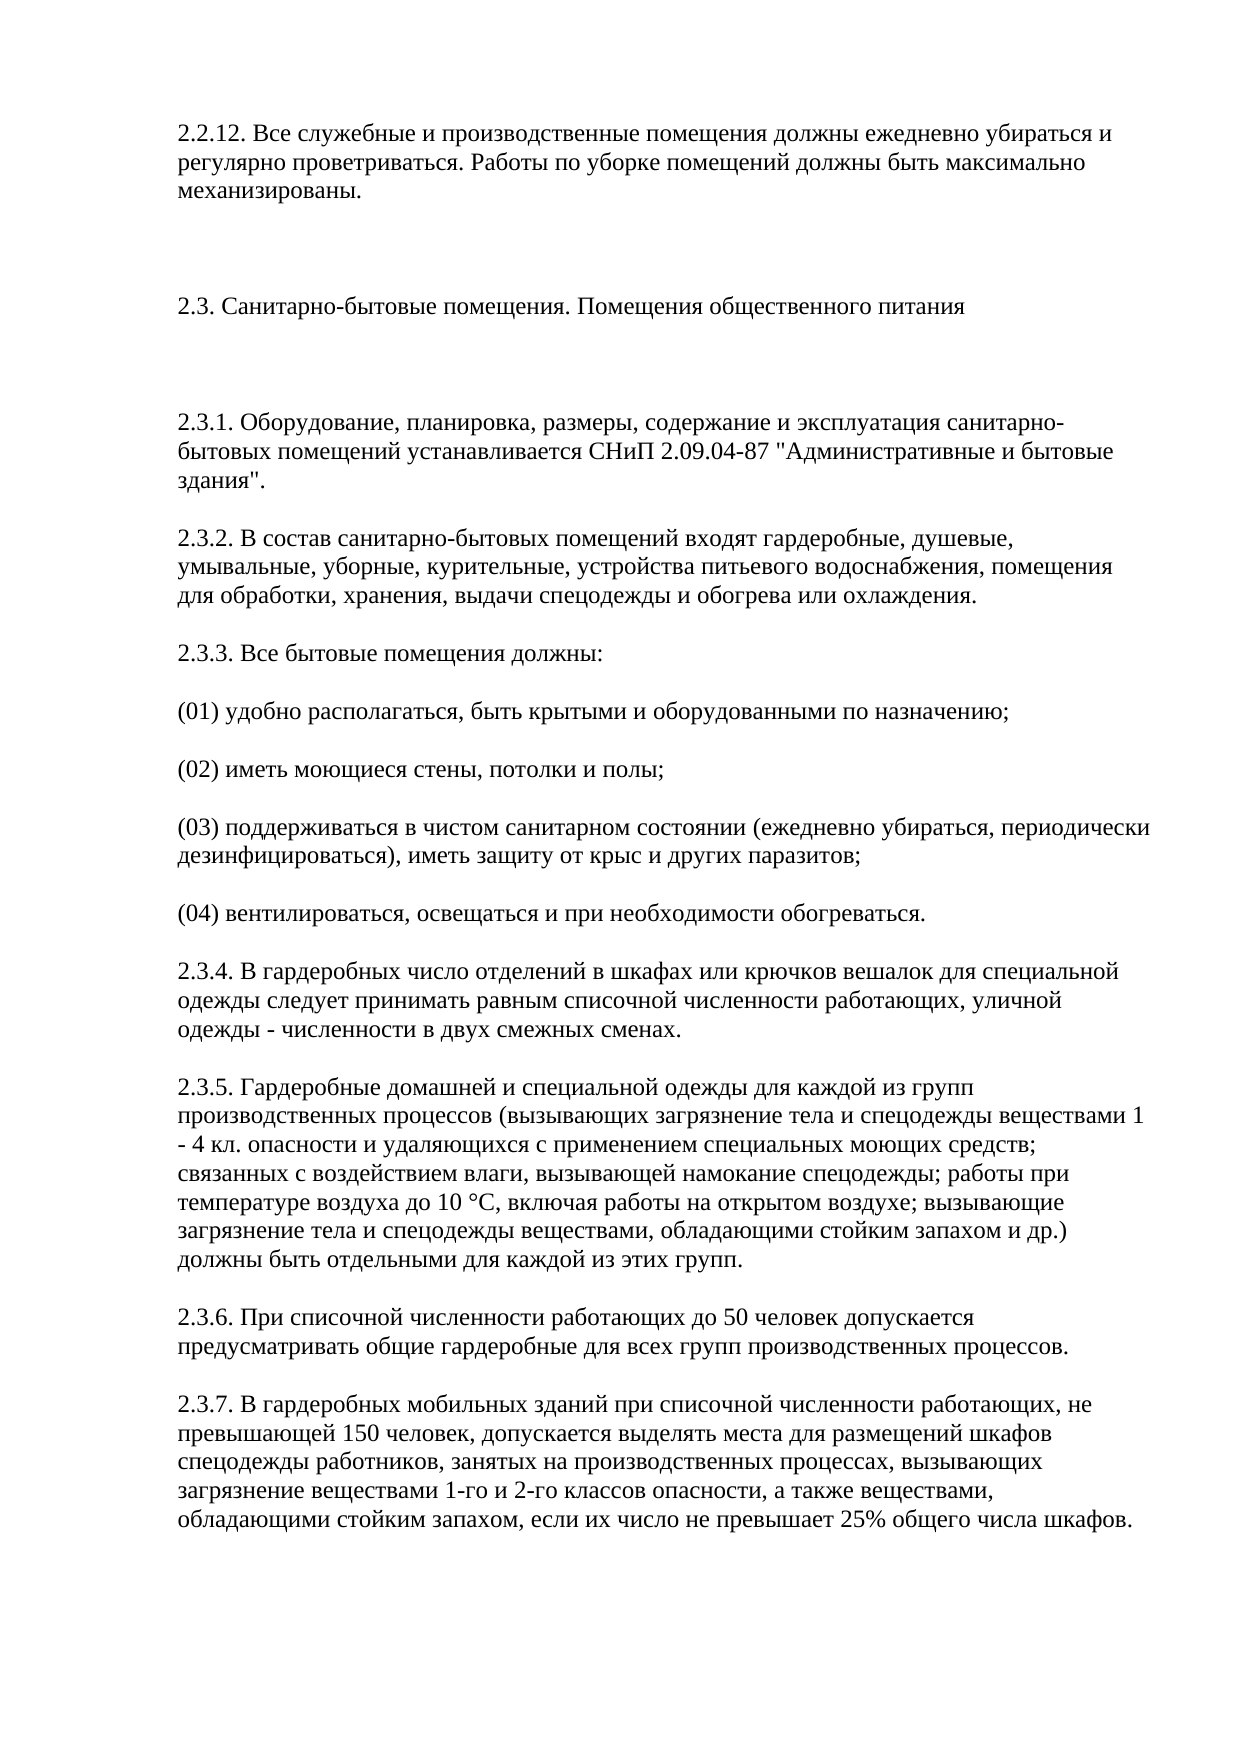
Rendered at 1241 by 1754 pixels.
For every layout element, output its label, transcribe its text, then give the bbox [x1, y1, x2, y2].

text 2.3.2. В состав санитарно-бытовых помещений входят гардеробные, душевые, умывальные, уборные, курительные, устройства питьевого водоснабжения, помещения для обработки, хранения, выдачи спецодежды и обогрева или охлаждения. [177, 523, 1152, 609]
text 2.3.7. В гардеробных мобильных зданий при списочной численности работающих, не превышающей 150 человек, допускается выделять места для размещений шкафов спецодежды работников, занятых на производственных процессах, вызывающих загрязнение веществами 1-го и 2-го классов опасности, а также веществами, обладающими стойким запахом, если их число не превышает 25% общего числа шкафов. [177, 1389, 1152, 1533]
text 2.3.4. В гардеробных число отделений в шкафах или крючков вешалок для специальной одежды следует принимать равным списочной численности работающих, уличной одежды - численности в двух смежных сменах. [177, 956, 1152, 1043]
text 2.2.12. Все служебные и производственные помещения должны ежедневно убираться и регулярно проветриваться. Работы по уборке помещений должны быть максимально механизированы. [177, 118, 1152, 204]
text (03) поддерживаться в чистом санитарном состоянии (ежедневно убираться, периодически дезинфицироваться), иметь защиту от крыс и других паразитов; [177, 812, 1152, 869]
text (02) иметь моющиеся стены, потолки и полы; [177, 754, 1152, 783]
text 2.3. Санитарно-бытовые помещения. Помещения общественного питания [177, 291, 1152, 320]
text 2.3.1. Оборудование, планировка, размеры, содержание и эксплуатация санитарно-бытовых помещений устанавливается СНиП 2.09.04-87 "Административные и бытовые здания". [177, 407, 1152, 493]
text (04) вентилироваться, освещаться и при необходимости обогреваться. [177, 898, 1152, 927]
text 2.3.3. Все бытовые помещения должны: [177, 638, 1152, 667]
text (01) удобно располагаться, быть крытыми и оборудованными по назначению; [177, 696, 1152, 725]
text 2.3.6. При списочной численности работающих до 50 человек допускается предусматривать общие гардеробные для всех групп производственных процессов. [177, 1302, 1152, 1360]
text 2.3.5. Гардеробные домашней и специальной одежды для каждой из групп производственных процессов (вызывающих загрязнение тела и спецодежды веществами 1 - 4 кл. опасности и удаляющихся с применением специальных моющих средств; связанных с воздействием влаги, вызывающей намокание спецодежды; работы при температуре воздуха до 10 °С, включая работы на открытом воздухе; вызывающие загрязнение тела и спецодежды веществами, обладающими стойким запахом и др.) должны быть отдельными для каждой из этих групп. [177, 1072, 1152, 1273]
